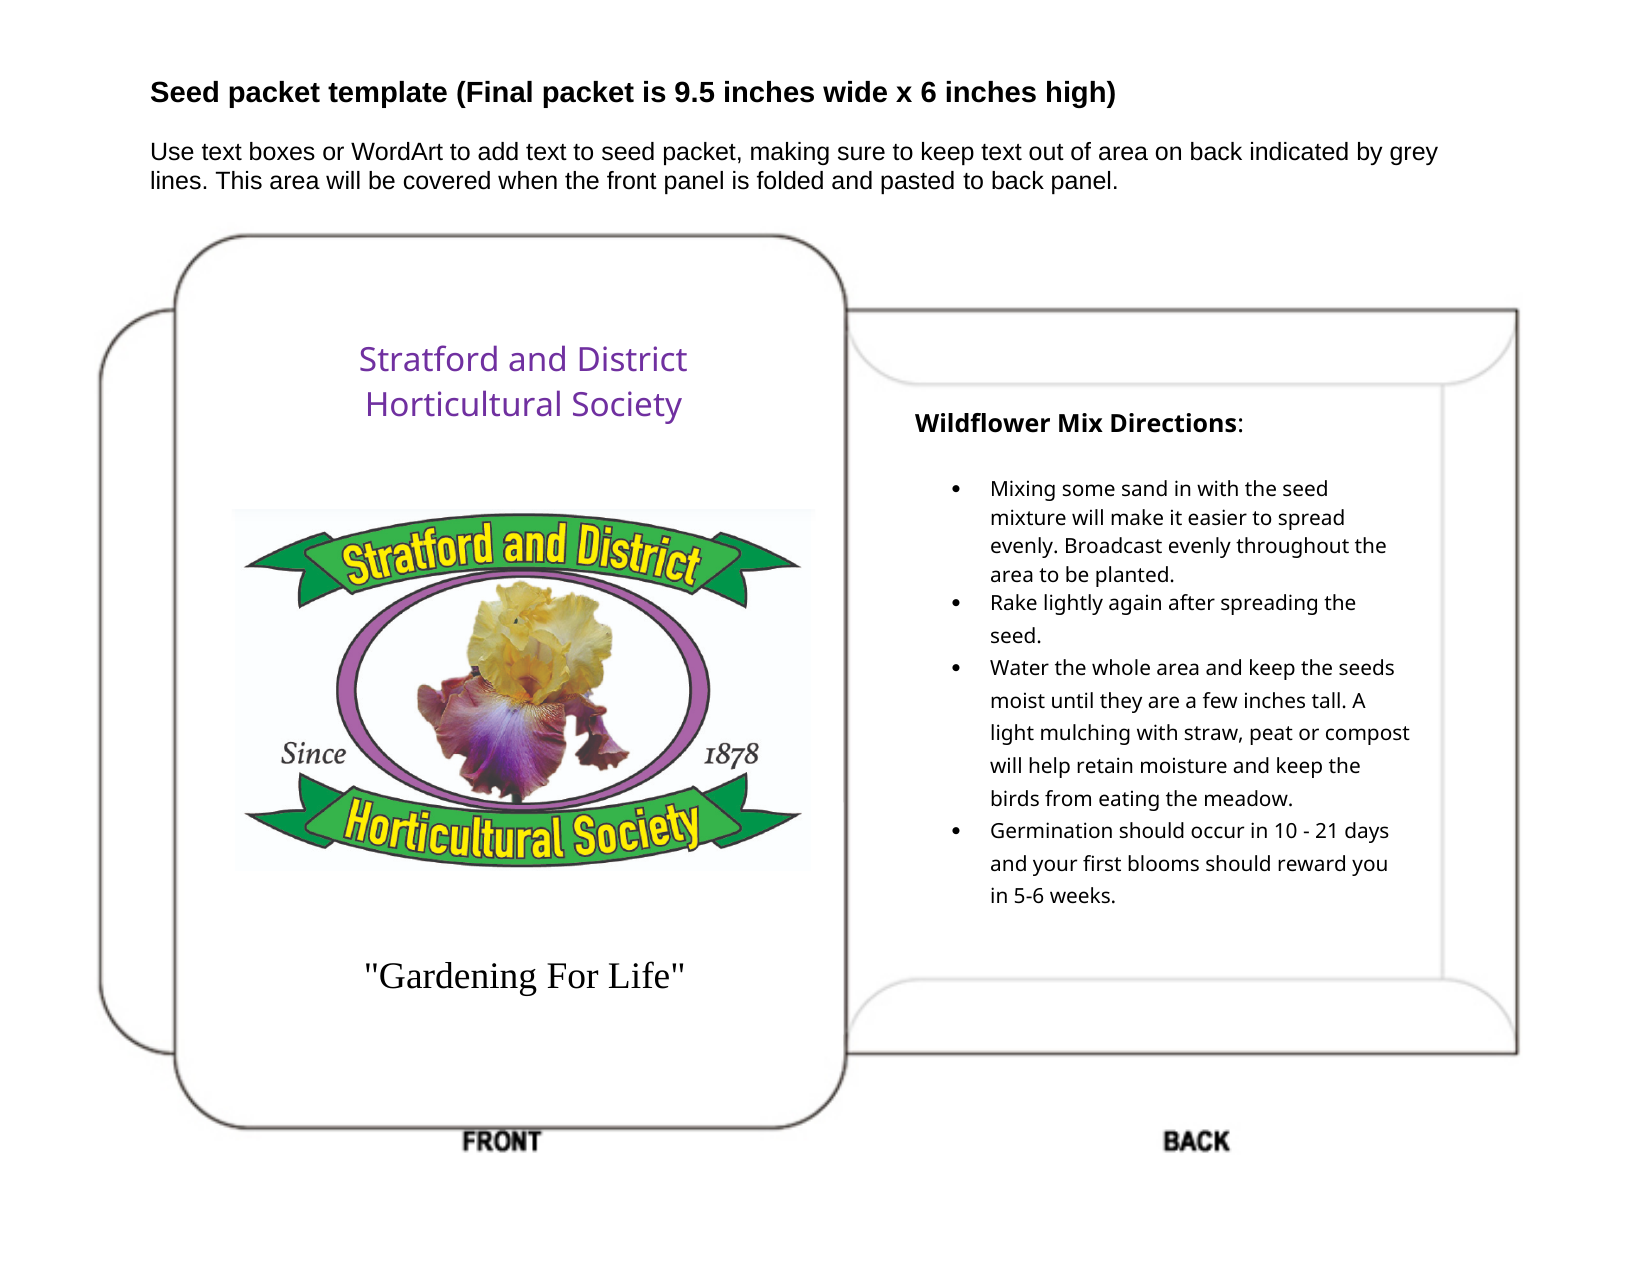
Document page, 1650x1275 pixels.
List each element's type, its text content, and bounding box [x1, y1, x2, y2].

picture [79, 211, 1543, 1155]
text Use text boxes or WordArt to add text to seed packet, making sure to keep text out of area on back indicated by grey lines. This area will be covered when the front panel is folded and pasted to back panel. [150, 137, 1500, 195]
subtitle Seed packet template (Final packet is 9.5 inches wide x 6 inches high) [150, 75, 1500, 108]
